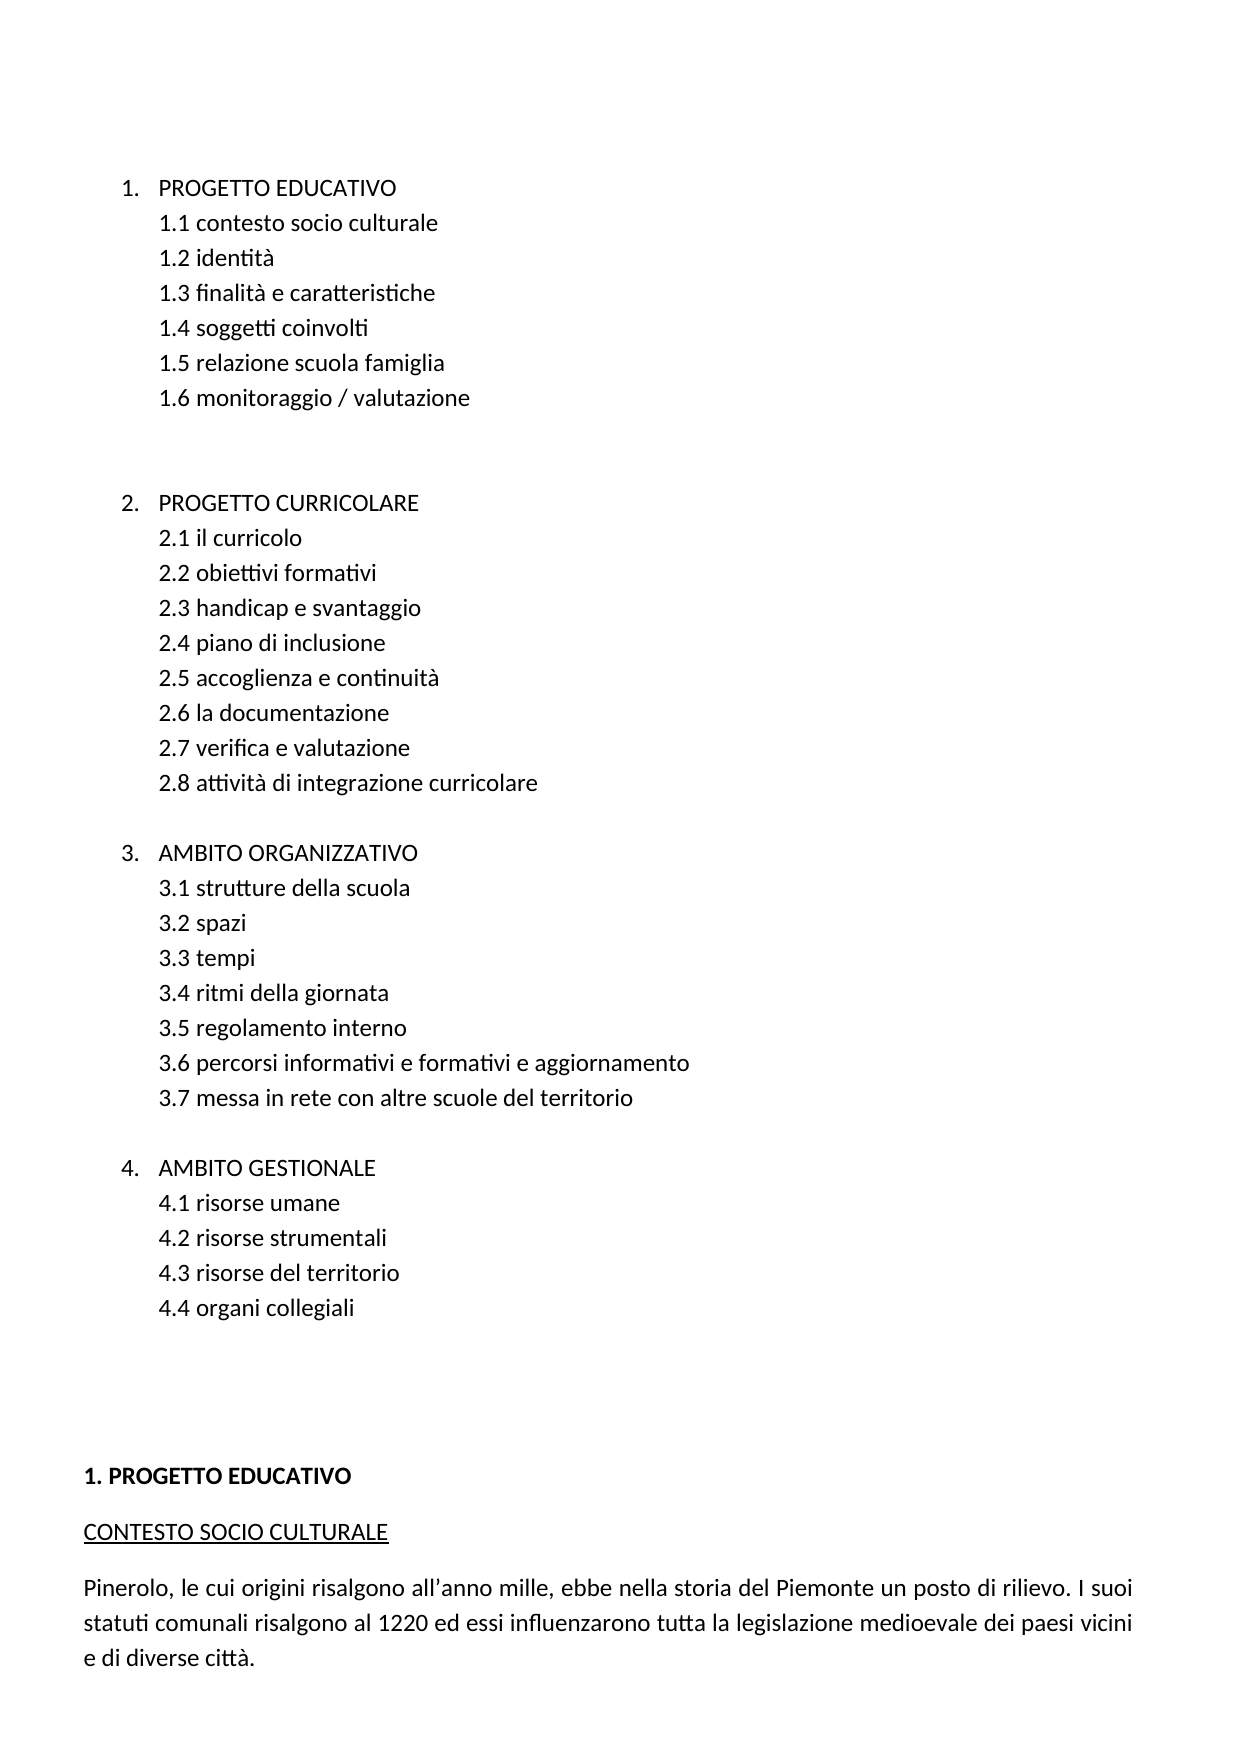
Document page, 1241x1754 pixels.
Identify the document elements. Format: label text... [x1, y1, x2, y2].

list contesto socio culturale [158, 207, 1134, 238]
list AMBITO GESTIONALE [121, 1152, 1134, 1183]
text 1. PROGETTO EDUCATIVO [83, 1460, 1134, 1491]
list verifica e valutazione [158, 732, 1134, 763]
list tempi [158, 942, 1134, 973]
list piano di inclusione [158, 627, 1134, 658]
list soggetti coinvolti [158, 312, 1134, 343]
list risorse umane [158, 1187, 1134, 1218]
list AMBITO ORGANIZZATIVO [121, 837, 1134, 868]
list spazi [158, 907, 1134, 938]
list accoglienza e continuità [158, 662, 1134, 693]
list attività di integrazione curricolare [158, 767, 1134, 798]
list finalità e caratteristiche [158, 277, 1134, 308]
list PROGETTO CURRICOLARE [121, 487, 1134, 518]
list strutture della scuola [158, 872, 1134, 903]
list obiettivi formativi [158, 557, 1134, 588]
list PROGETTO EDUCATIVO [121, 172, 1134, 203]
list messa in rete con altre scuole del territorio [158, 1082, 1134, 1113]
list ritmi della giornata [158, 977, 1134, 1008]
list relazione scuola famiglia [158, 347, 1134, 378]
list identità [158, 242, 1134, 273]
list il curricolo [158, 522, 1134, 553]
text Pinerolo, le cui origini risalgono all’anno mille, ebbe nella storia del Piemonte un posto di rilievo. I suoi statuti comunali risalgono al 1220 ed essi influenzarono tutta la legislazione medioevale dei paesi vicini e di diverse città. [83, 1572, 1134, 1672]
list la documentazione [158, 697, 1134, 728]
list risorse del territorio [158, 1257, 1134, 1288]
list regolamento interno [158, 1012, 1134, 1043]
list organi collegiali [158, 1292, 1134, 1323]
list risorse strumentali [158, 1222, 1134, 1253]
list handicap e svantaggio [158, 592, 1134, 623]
text CONTESTO SOCIO CULTURALE [83, 1516, 1134, 1546]
list monitoraggio / valutazione [158, 382, 1134, 413]
list percorsi informativi e formativi e aggiornamento [158, 1047, 1134, 1078]
